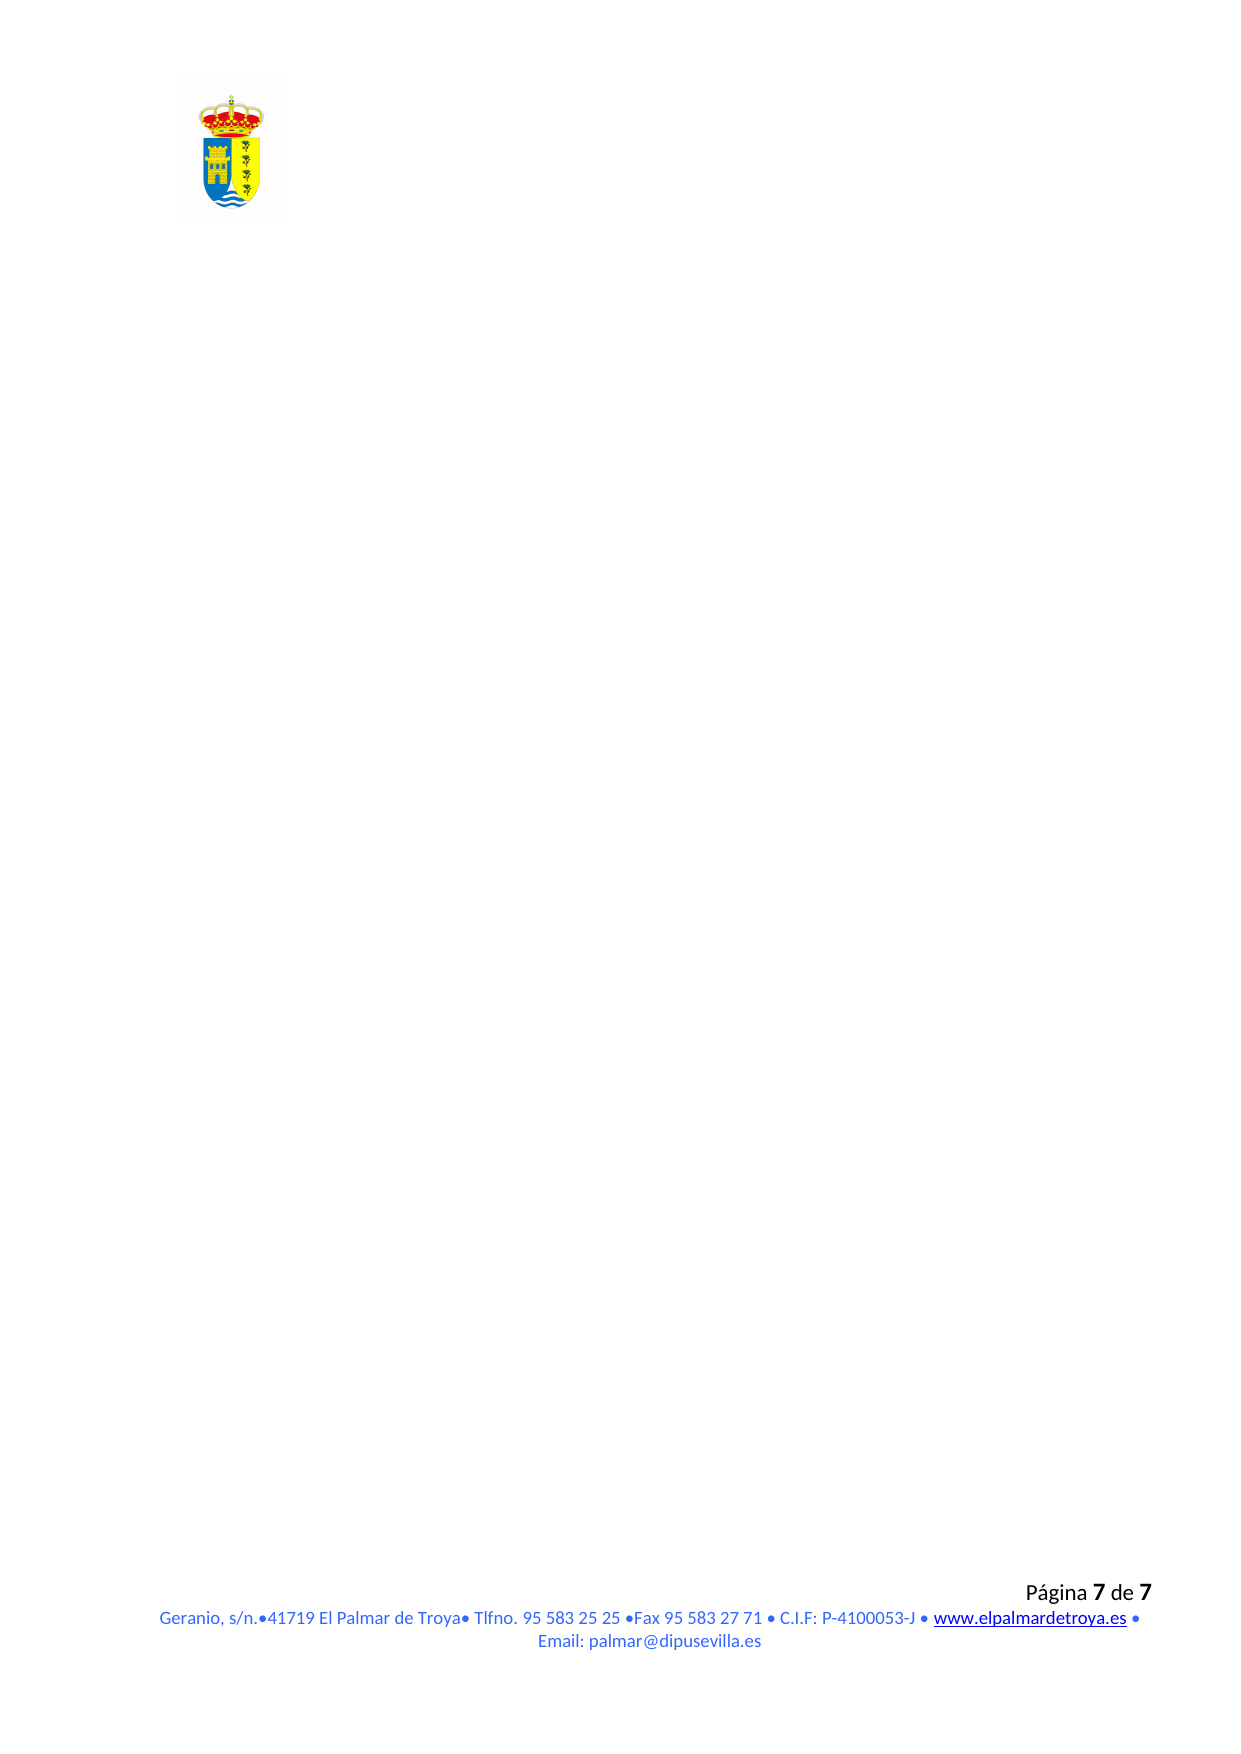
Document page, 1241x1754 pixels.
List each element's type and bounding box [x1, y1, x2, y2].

picture [177, 73, 284, 224]
